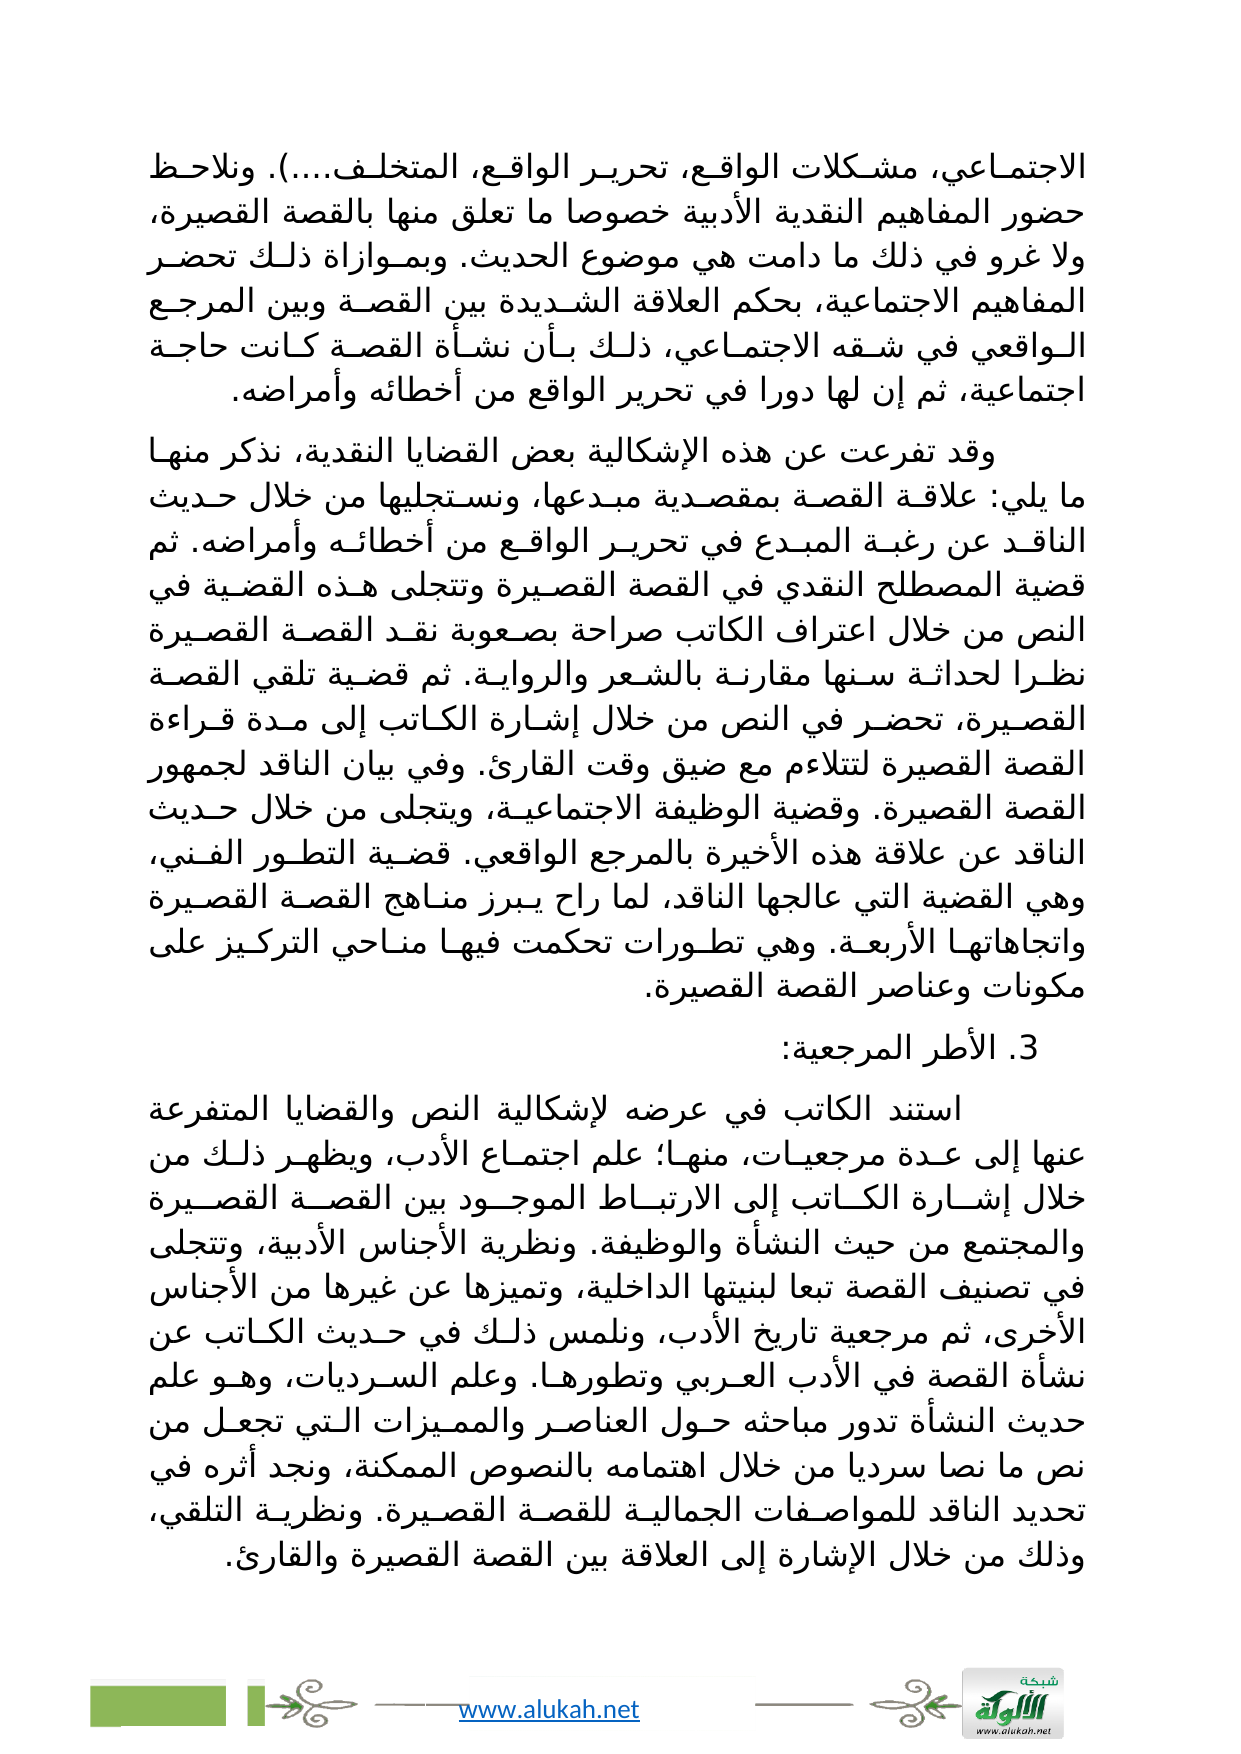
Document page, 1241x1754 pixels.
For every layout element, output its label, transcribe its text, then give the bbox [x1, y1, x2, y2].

picture [426, 1685, 695, 1740]
picture [88, 1664, 1064, 1746]
text 3. الأطر المرجعية: [148, 1028, 1087, 1067]
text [148, 148, 1087, 409]
text استند الكاتب في عرضه لإشكالية النص والقضايا المتفرعة عنها إلى عدة مرجعيات، منها؛ علم اجتماع الأدب، ويظهر ذلك من خلال إشارة الكاتب إلى الارتباط الموجود بين القصة القصيرة والمجتمع من حيث النشأة والوظيفة. ونظرية الأجناس الأدبية، وتتجلى في تصنيف القصة تبعا لبنيتها الداخلية، وتميزها عن غيرها من الأجناس الأخرى، ثم مرجعية تاريخ الأدب، ونلمس ذلك في حديث الكاتب عن نشأة القصة في الأدب العربي وتطورها. وعلم السرديات، وهو علم حديث النشأة تدور مباحثه حول العناصر والمميزات التي تجعل من نص ما نصا سرديا من خلال اهتمامه بالنصوص الممكنة، ونجد أثره في تحديد الناقد للمواصفات الجمالية للقصة القصيرة. ونظرية التلقي، وذلك من خلال الإشارة إلى العلاقة بين القصة القصيرة والقارئ. [148, 1089, 1087, 1574]
text وقد تفرعت عن هذه الإشكالية بعض القضايا النقدية، نذكر منها ما يلي: علاقة القصة بمقصدية مبدعها، ونستجليها من خلال حديث الناقد عن رغبة المبدع في تحرير الواقع من أخطائه وأمراضه. ثم قضية المصطلح النقدي في القصة القصيرة وتتجلى هذه القضية في النص من خلال اعتراف الكاتب صراحة بصعوبة نقد القصة القصيرة نظرا لحداثة سنها مقارنة بالشعر والرواية. ثم قضية تلقي القصة القصيرة، تحضر في النص من خلال إشارة الكاتب إلى مدة قراءة القصة القصيرة لتتلاءم مع ضيق وقت القارئ. وفي بيان الناقد لجمهور القصة القصيرة. وقضية الوظيفة الاجتماعية، ويتجلى من خلال حديث الناقد عن علاقة هذه الأخيرة بالمرجع الواقعي. قضية التطور الفني، وهي القضية التي عالجها الناقد، لما راح يبرز مناهج القصة القصيرة واتجاهاتها الأربعة. وهي تطورات تحكمت فيها مناحي التركيز على مكونات وعناصر القصة القصيرة. [148, 432, 1087, 1006]
